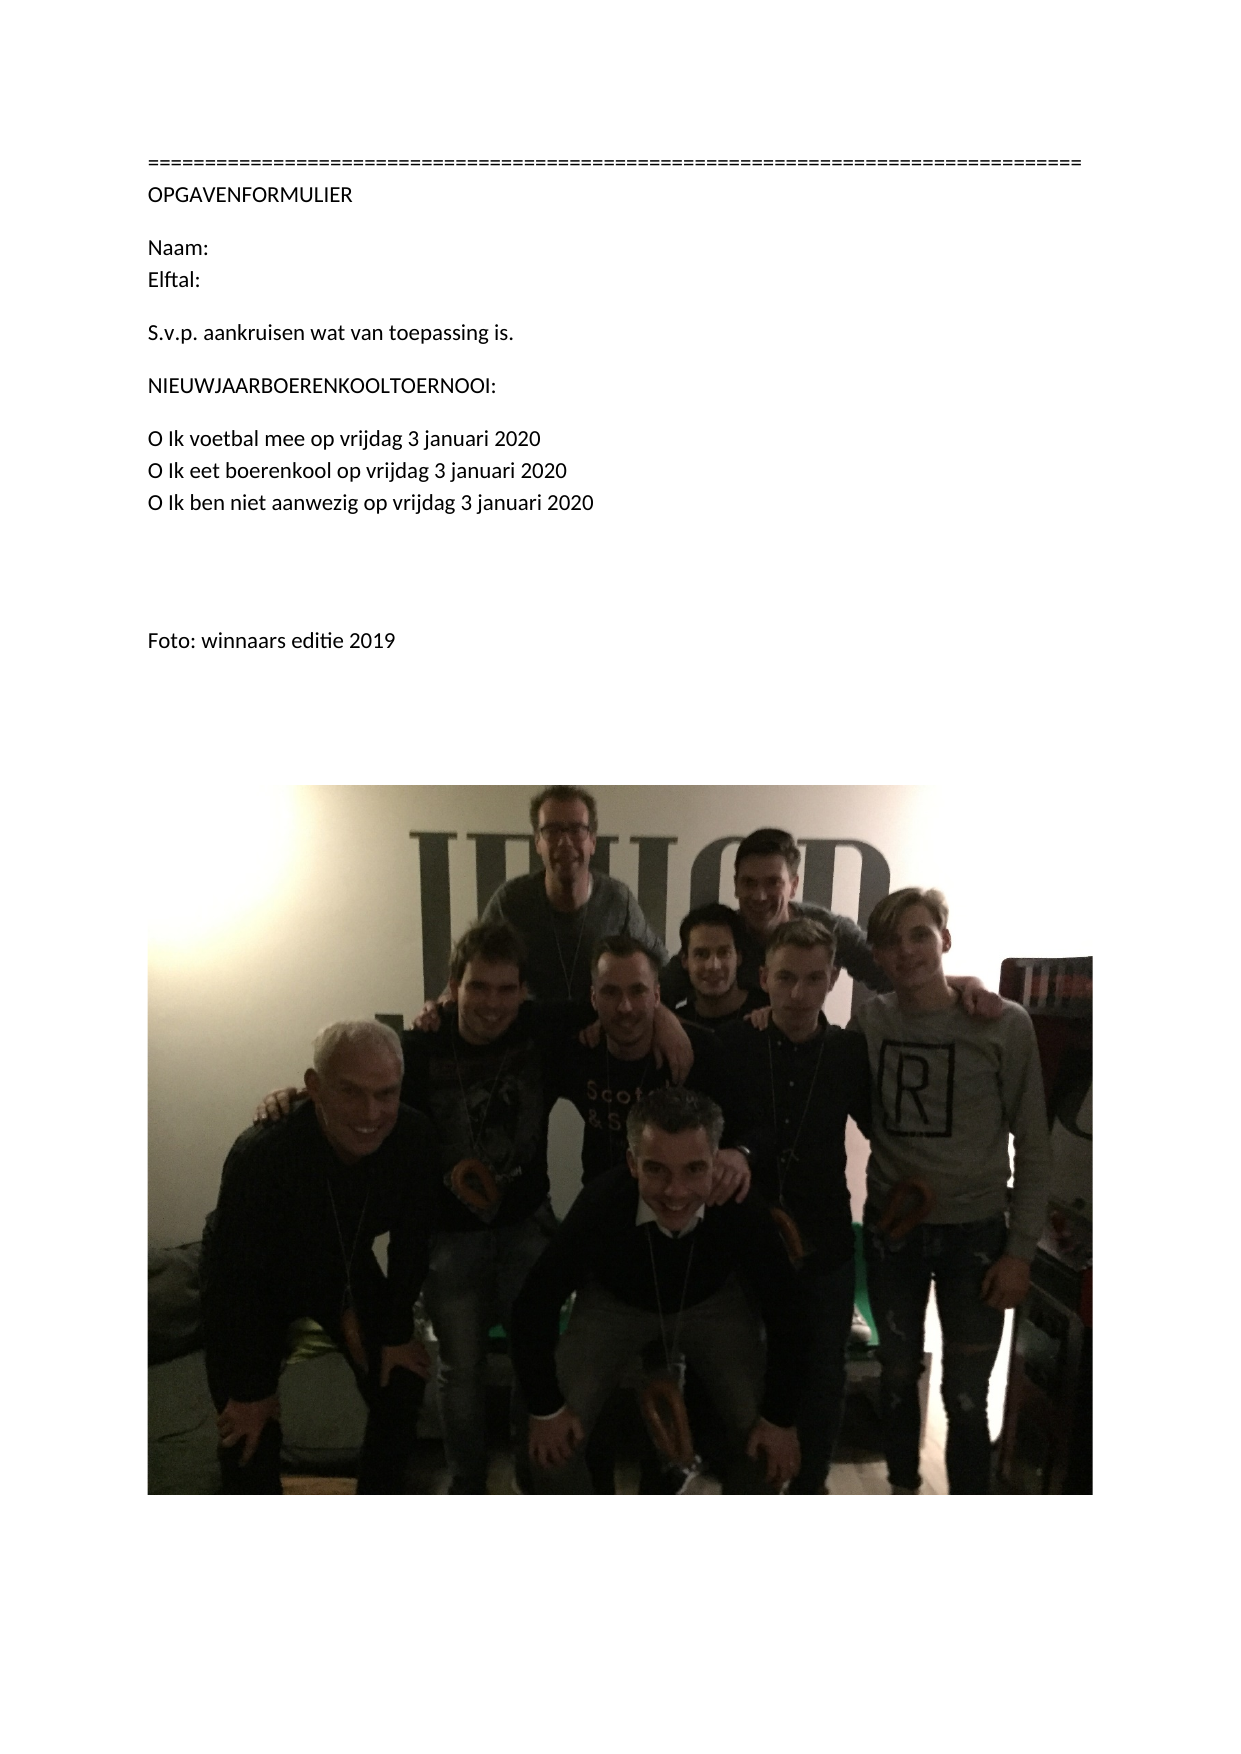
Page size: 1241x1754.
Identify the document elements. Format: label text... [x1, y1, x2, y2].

text NIEUWJAARBOERENKOOLTOERNOOI: [148, 371, 1093, 399]
text ==================================================================================OPGAVENFORMULIER [148, 148, 1093, 208]
text O Ik voetbal mee op vrijdag 3 januari 2020 O Ik eet boerenkool op vrijdag 3 januari 2020 O Ik ben niet aanwezig op vrijdag 3 januari 2020 [148, 424, 1093, 549]
text Foto: winnaars editie 2019 [148, 627, 1093, 655]
picture [147, 785, 1093, 1495]
text S.v.p. aankruisen wat van toepassing is. [148, 318, 1093, 346]
text Naam: Elftal: [148, 233, 1093, 293]
